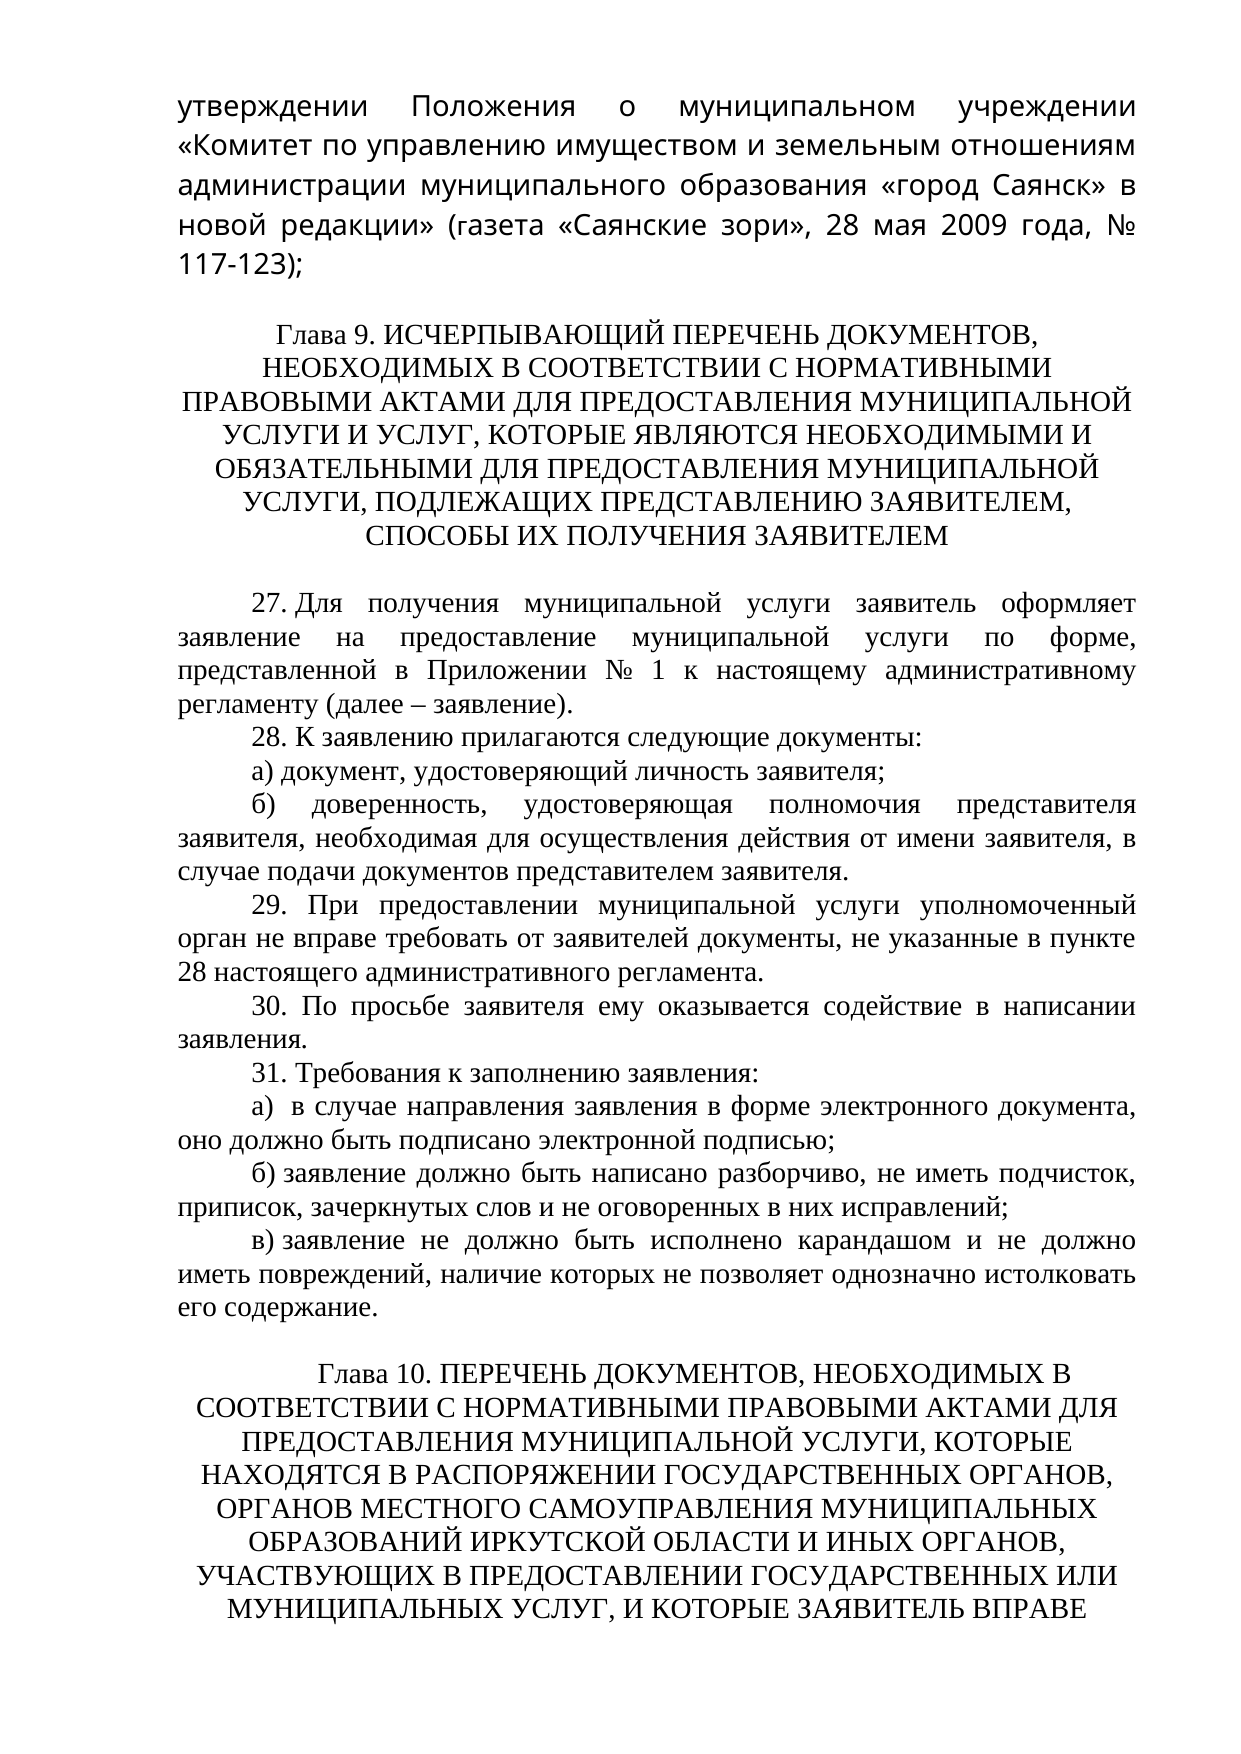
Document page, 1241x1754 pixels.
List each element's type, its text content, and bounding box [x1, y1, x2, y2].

text б) доверенность, удостоверяющая полномочия представителя заявителя, необходимая для осуществления действия от имени заявителя, в случае подачи документов представителем заявителя. [177, 786, 1137, 887]
text 29. При предоставлении муниципальной услуги уполномоченный орган не вправе требовать от заявителей документы, не указанные в пункте 28 настоящего административного регламента. [177, 887, 1137, 988]
text 30. По просьбе заявителя ему оказывается содействие в написании заявления. [177, 988, 1137, 1055]
text б) заявление должно быть написано разборчиво, не иметь подчисток, приписок, зачеркнутых слов и не оговоренных в них исправлений; [177, 1155, 1137, 1222]
text а) в случае направления заявления в форме электронного документа, оно должно быть подписано электронной подписью; [177, 1088, 1137, 1155]
text 27. Для получения муниципальной услуги заявитель оформляет заявление на предоставление муниципальной услуги по форме, представленной в Приложении № 1 к настоящему административному регламенту (далее – заявление). [177, 585, 1137, 719]
text в) заявление не должно быть исполнено карандашом и не должно иметь повреждений, наличие которых не позволяет однозначно истолковать его содержание. [177, 1222, 1137, 1323]
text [177, 85, 1137, 283]
text 31. Требования к заполнению заявления: [177, 1055, 1137, 1088]
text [177, 1357, 1137, 1625]
text а) документ, удостоверяющий личность заявителя; [177, 753, 1137, 786]
text Глава 9. ИСЧЕРПЫВАЮЩИЙ ПЕРЕЧЕНЬ ДОКУМЕНТОВ, НЕОБХОДИМЫХ В СООТВЕТСТВИИ С НОРМАТИВНЫМИ ПРАВОВЫМИ АКТАМИ ДЛЯ ПРЕДОСТАВЛЕНИЯ МУНИЦИПАЛЬНОЙ УСЛУГИ И УСЛУГ, КОТОРЫЕ ЯВЛЯЮТСЯ НЕОБХОДИМЫМИ И ОБЯЗАТЕЛЬНЫМИ ДЛЯ ПРЕДОСТАВЛЕНИЯ МУНИЦИПАЛЬНОЙ УСЛУГИ, ПОДЛЕЖАЩИХ ПРЕДСТАВЛЕНИЮ ЗАЯВИТЕЛЕМ, СПОСОБЫ ИХ ПОЛУЧЕНИЯ ЗАЯВИТЕЛЕМ [177, 317, 1137, 552]
text 28. К заявлению прилагаются следующие документы: [177, 719, 1137, 753]
